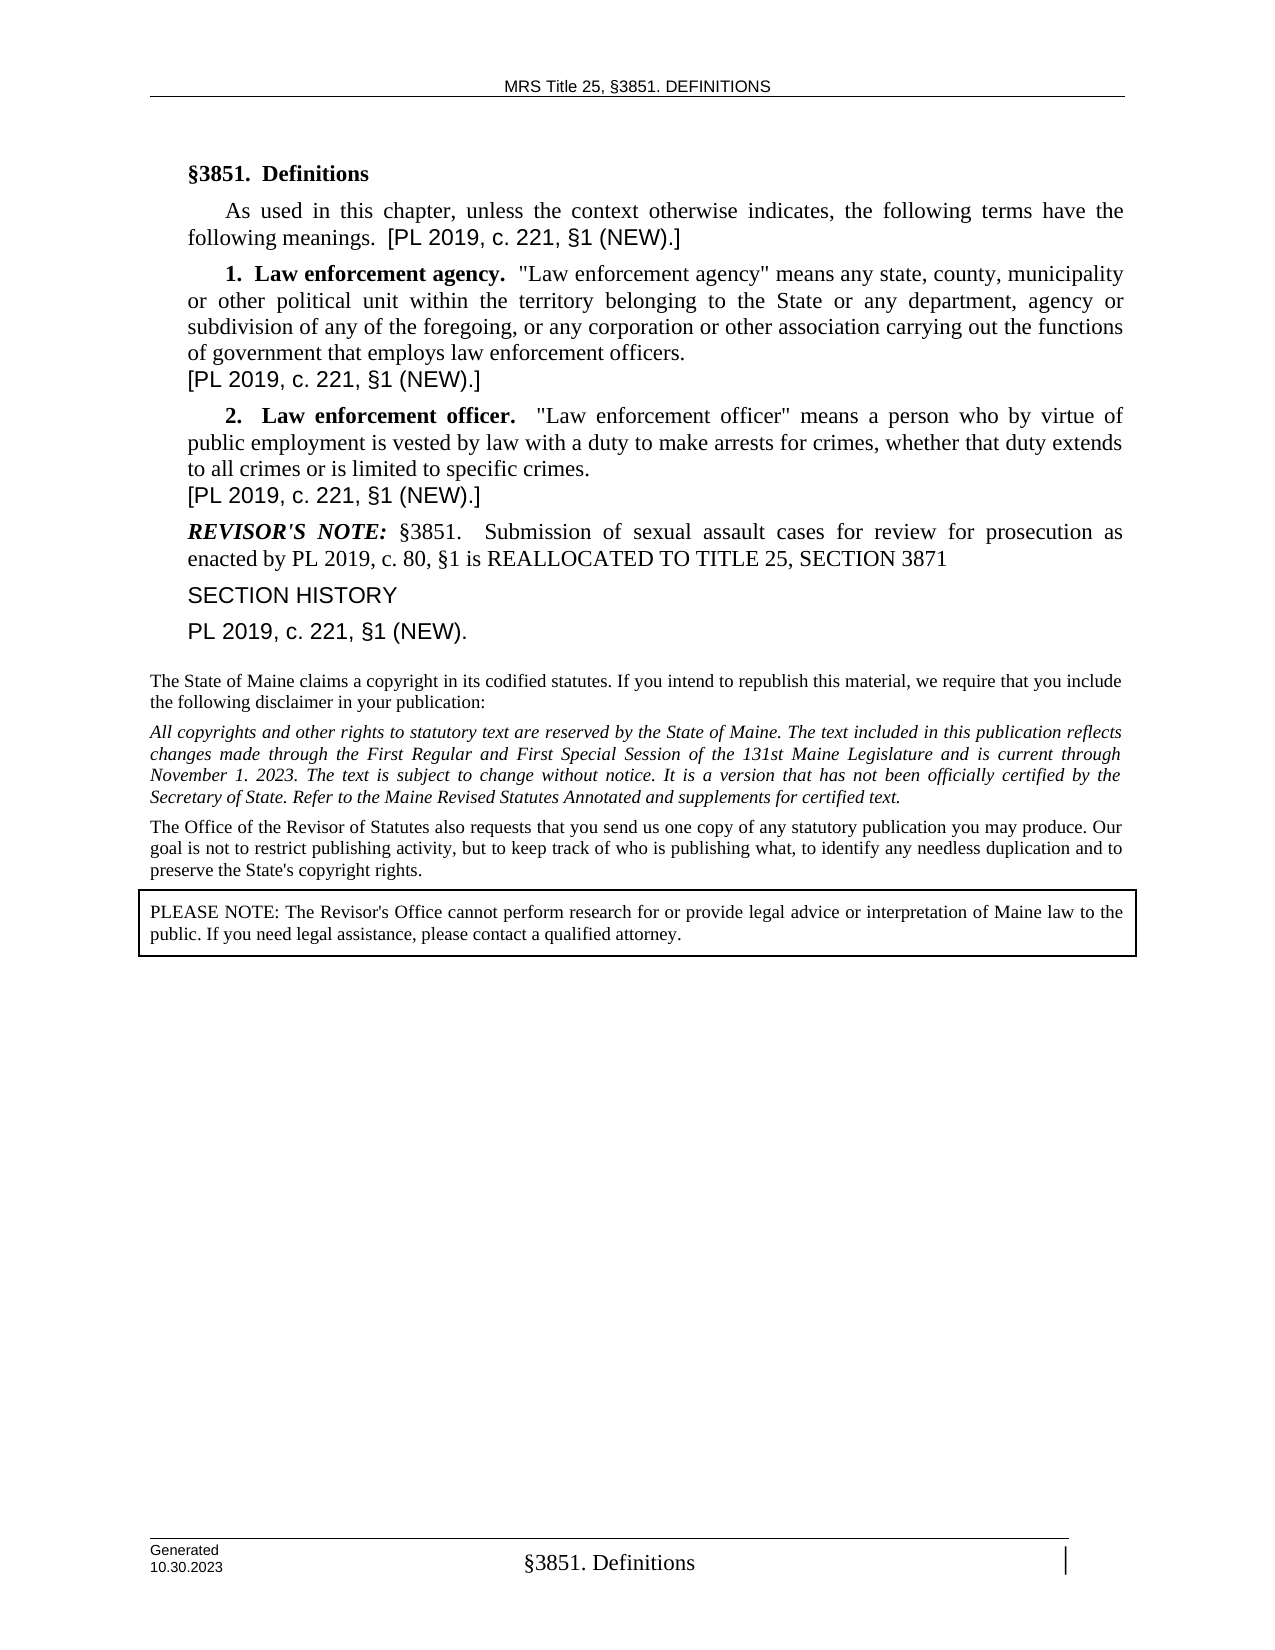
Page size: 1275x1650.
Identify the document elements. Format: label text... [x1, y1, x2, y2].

text 2. Law enforcement officer. "Law enforcement officer" means a person who by virtue of public employment is vested by law with a duty to make arrests for crimes, whether that duty extends to all crimes or is limited to specific crimes. [187, 403, 1125, 482]
text PLEASE NOTE: The Revisor's Office cannot perform research for or provide legal advice or interpretation of Maine law to the public. If you need legal assistance, please contact a qualified attorney. [140, 891, 1135, 955]
text As used in this chapter, unless the context otherwise indicates, the following terms have the following meanings. [PL 2019, c. 221, §1 (NEW).] [187, 197, 1125, 250]
text [PL 2019, c. 221, §1 (NEW).] [187, 366, 1125, 392]
text SECTION HISTORY [187, 582, 1125, 608]
text The State of Maine claims a copyright in its codified statutes. If you intend to republish this material, we require that you include the following disclaimer in your publication: [150, 670, 1125, 713]
text Revisor's Note: §3851. Submission of sexual assault cases for review for prosecution as enacted by PL 2019, c. 80, §1 is REALLOCATED TO TITLE 25, SECTION 3871 [187, 518, 1125, 571]
text [PL 2019, c. 221, §1 (NEW).] [187, 482, 1125, 508]
text All copyrights and other rights to statutory text are reserved by the State of Maine. The text included in this publication reflects changes made through the First Regular and First Special Session of the 131st Maine Legislature and is current through November 1. 2023 . The text is subject to change without notice. It is a version that has not been officially certified by the Secretary of State. Refer to the Maine Revised Statutes Annotated and supplements for certified text. [150, 721, 1125, 807]
text 1. Law enforcement agency. "Law enforcement agency" means any state, county, municipality or other political unit within the territory belonging to the State or any department, agency or subdivision of any of the foregoing, or any corporation or other association carrying out the functions of government that employs law enforcement officers. [187, 260, 1125, 366]
text §3851. Definitions [187, 160, 1125, 187]
text The Office of the Revisor of Statutes also requests that you send us one copy of any statutory publication you may produce. Our goal is not to restrict publishing activity, but to keep track of who is publishing what, to identify any needless duplication and to preserve the State's copyright rights. [150, 816, 1125, 880]
text PL 2019, c. 221, §1 (NEW). [187, 618, 1125, 645]
